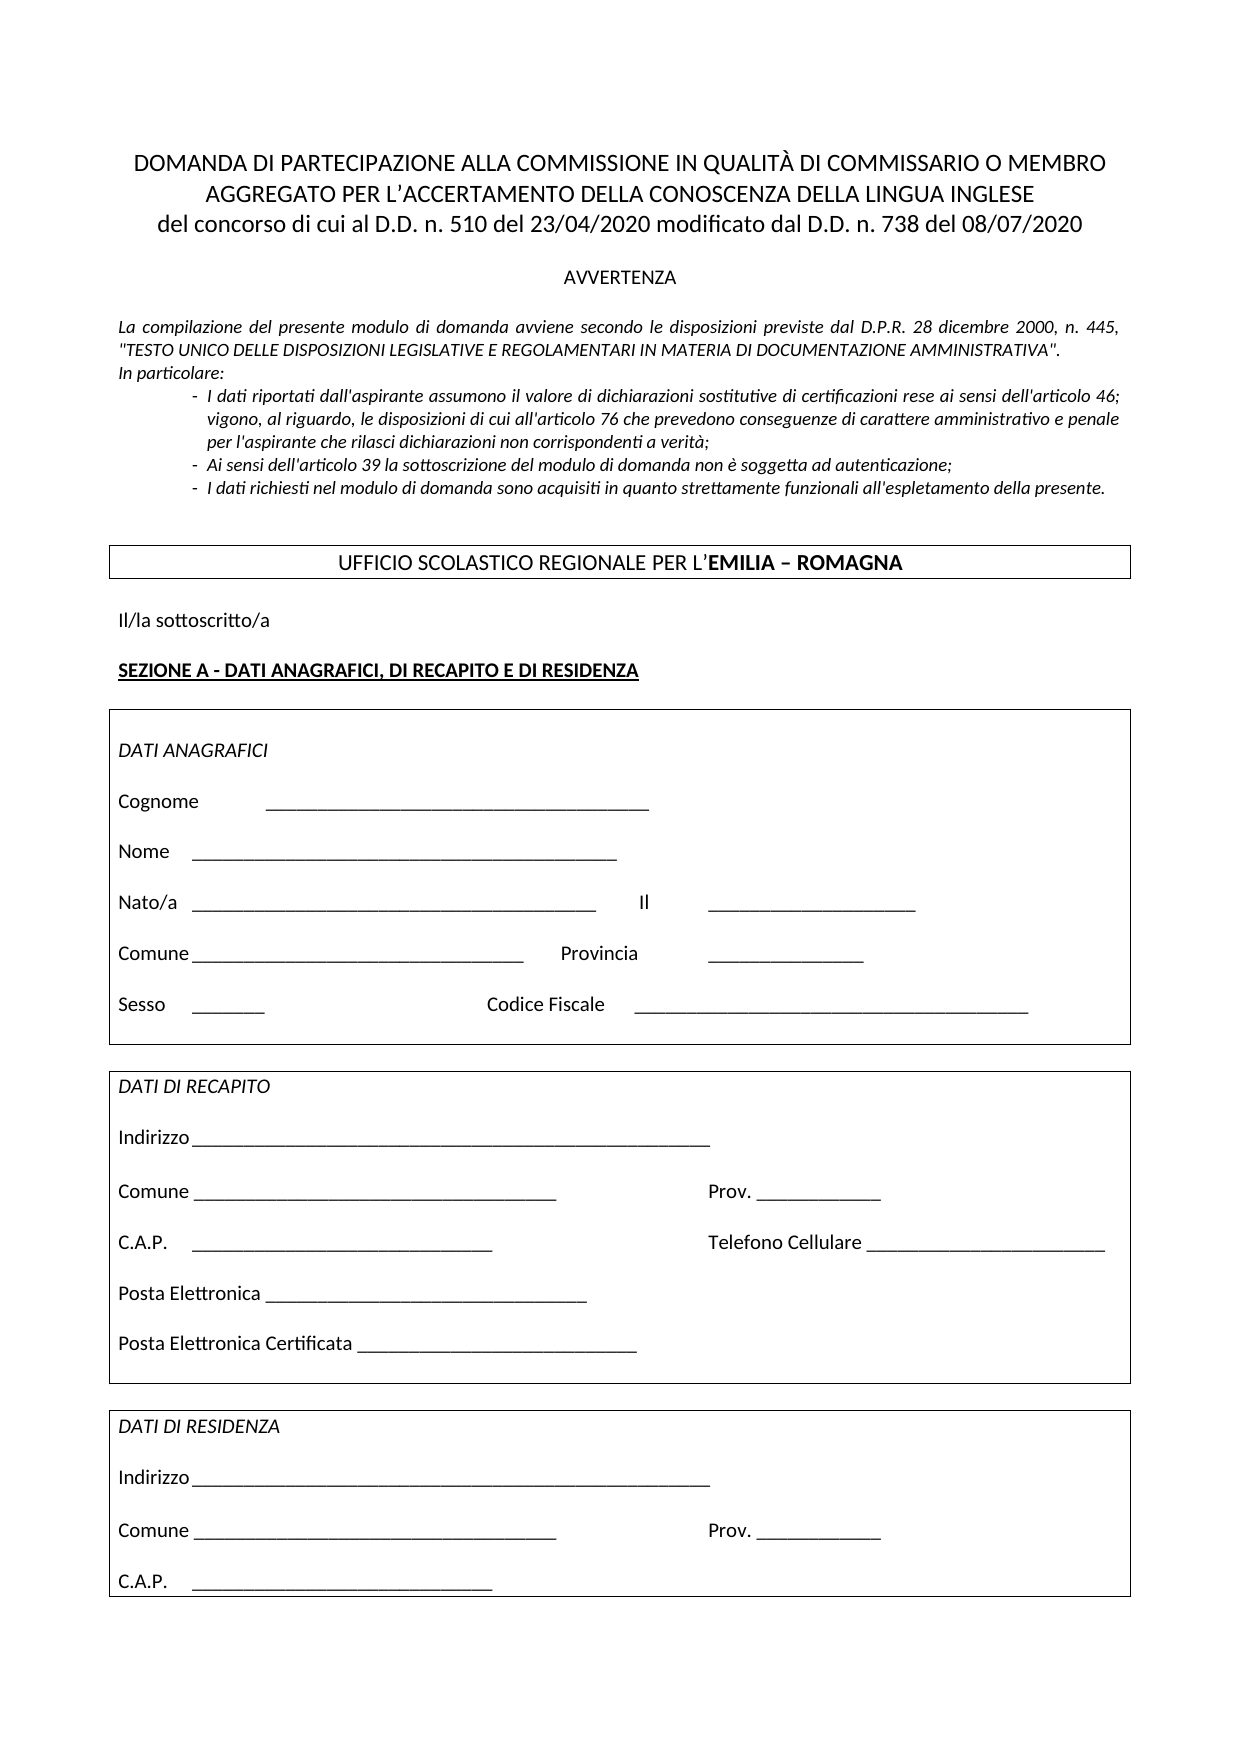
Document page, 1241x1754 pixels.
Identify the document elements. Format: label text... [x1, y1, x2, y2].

text DOMANDA DI PARTECIPAZIONE ALLA COMMISSIONE IN QUALITÀ DI COMMISSARIO O MEMBRO AGGREGATO PER L’ACCERTAMENTO DELLA CONOSCENZA DELLA LINGUA INGLESE [118, 148, 1122, 209]
text AVVERTENZA [118, 264, 1122, 290]
text Indirizzo __________________________________________________ [118, 1464, 1122, 1489]
list Ai sensi dell'articolo 39 la sottoscrizione del modulo di domanda non è soggetta ad autenticazione; [192, 453, 1122, 476]
text Comune ________________________________ Provincia _______________ [118, 940, 1122, 966]
text Posta Elettronica _______________________________ [118, 1280, 1122, 1305]
list I dati richiesti nel modulo di domanda sono acquisiti in quanto strettamente funzionali all'espletamento della presente. [192, 476, 1122, 499]
text DATI ANAGRAFICI [118, 737, 1122, 762]
text DATI DI RESIDENZA [110, 1411, 1130, 1438]
text C.A.P. _____________________________ Telefono Cellulare _______________________ [118, 1229, 1122, 1254]
text Il/la sottoscritto/a [118, 607, 1122, 632]
text In particolare: [118, 361, 1122, 384]
text C.A.P. _____________________________ [110, 1565, 1130, 1596]
text La compilazione del presente modulo di domanda avviene secondo le disposizioni previste dal D.P.R. 28 dicembre 2000, n. 445, "TESTO UNICO DELLE DISPOSIZIONI LEGISLATIVE E REGOLAMENTARI IN MATERIA DI DOCUMENTAZIONE AMMINISTRATIVA". [118, 315, 1122, 361]
text Sesso _______ Codice Fiscale ______________________________________ [118, 991, 1122, 1017]
text SEZIONE A - DATI ANAGRAFICI, DI RECAPITO E DI RESIDENZA [118, 658, 1122, 683]
text Comune ___________________________________ Prov. ____________ [118, 1178, 1122, 1203]
text Posta Elettronica Certificata ___________________________ [118, 1331, 1122, 1356]
text DATI DI RECAPITO [110, 1072, 1130, 1099]
text Comune ___________________________________ Prov. ____________ [118, 1517, 1122, 1543]
list I dati riportati dall'aspirante assumono il valore di dichiarazioni sostitutive di certificazioni rese ai sensi dell'articolo 46; vigono, al riguardo, le disposizioni di cui all'articolo 76 che prevedono conseguenze di carattere amministrativo e penale per l'aspirante che rilasci dichiarazioni non corrispondenti a verità; [192, 384, 1122, 453]
text UFFICIO SCOLASTICO REGIONALE PER L’EMILIA – ROMAGNA [110, 546, 1130, 578]
text Nato/a _______________________________________ Il ____________________ [118, 889, 1122, 915]
text del concorso di cui al D.D. n. 510 del 23/04/2020 modificato dal D.D. n. 738 del 08/07/2020 [118, 209, 1122, 239]
text Nome _________________________________________ [118, 839, 1122, 864]
text Cognome _____________________________________ [118, 788, 1122, 813]
text Indirizzo __________________________________________________ [118, 1124, 1122, 1150]
